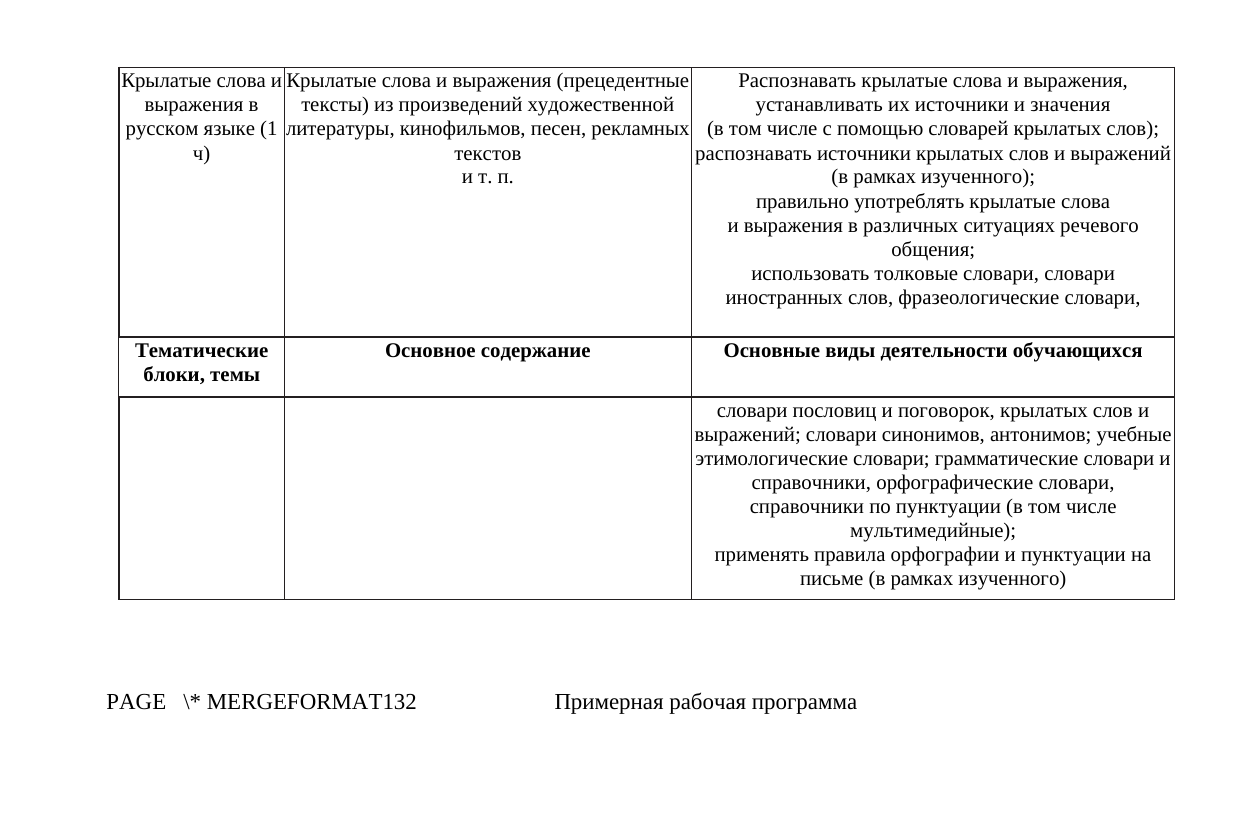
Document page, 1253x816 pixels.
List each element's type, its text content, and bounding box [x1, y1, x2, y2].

table_cell Крылатые слова и выражения (прецедентные тексты) из произведений художественной литературы, кинофильмов, песен, рекламных текстов и т. п. [285, 68, 691, 336]
table_cell Крылатые слова и выражения в русском языке (1 ч) [120, 68, 284, 336]
table_cell [120, 398, 284, 599]
table_cell Тематические блоки, темы [119, 338, 284, 396]
table_cell словари пословиц и поговорок, крылатых слов и выражений; словари синонимов, антонимов; учебные этимологические словари; грамматические словари и справочники, орфографические словари, справочники по пунктуации (в том числе мультимедийные); применять правила орфографии и пунктуации на письме (в рамках изученного) [692, 398, 1174, 599]
table_cell [285, 398, 691, 599]
table_cell Основные виды деятельности обучающихся [692, 338, 1174, 396]
table_cell Распознавать крылатые слова и выражения, устанавливать их источники и значения (в том числе с помощью словарей крылатых слов); распознавать источники крылатых слов и выражений (в рамках изученного); правильно употреблять крылатые слова и выражения в различных ситуациях речевого общения; использовать толковые словари, словари иностранных слов, фразеологические словари, [692, 68, 1174, 336]
table_cell Основное содержание [285, 338, 691, 396]
